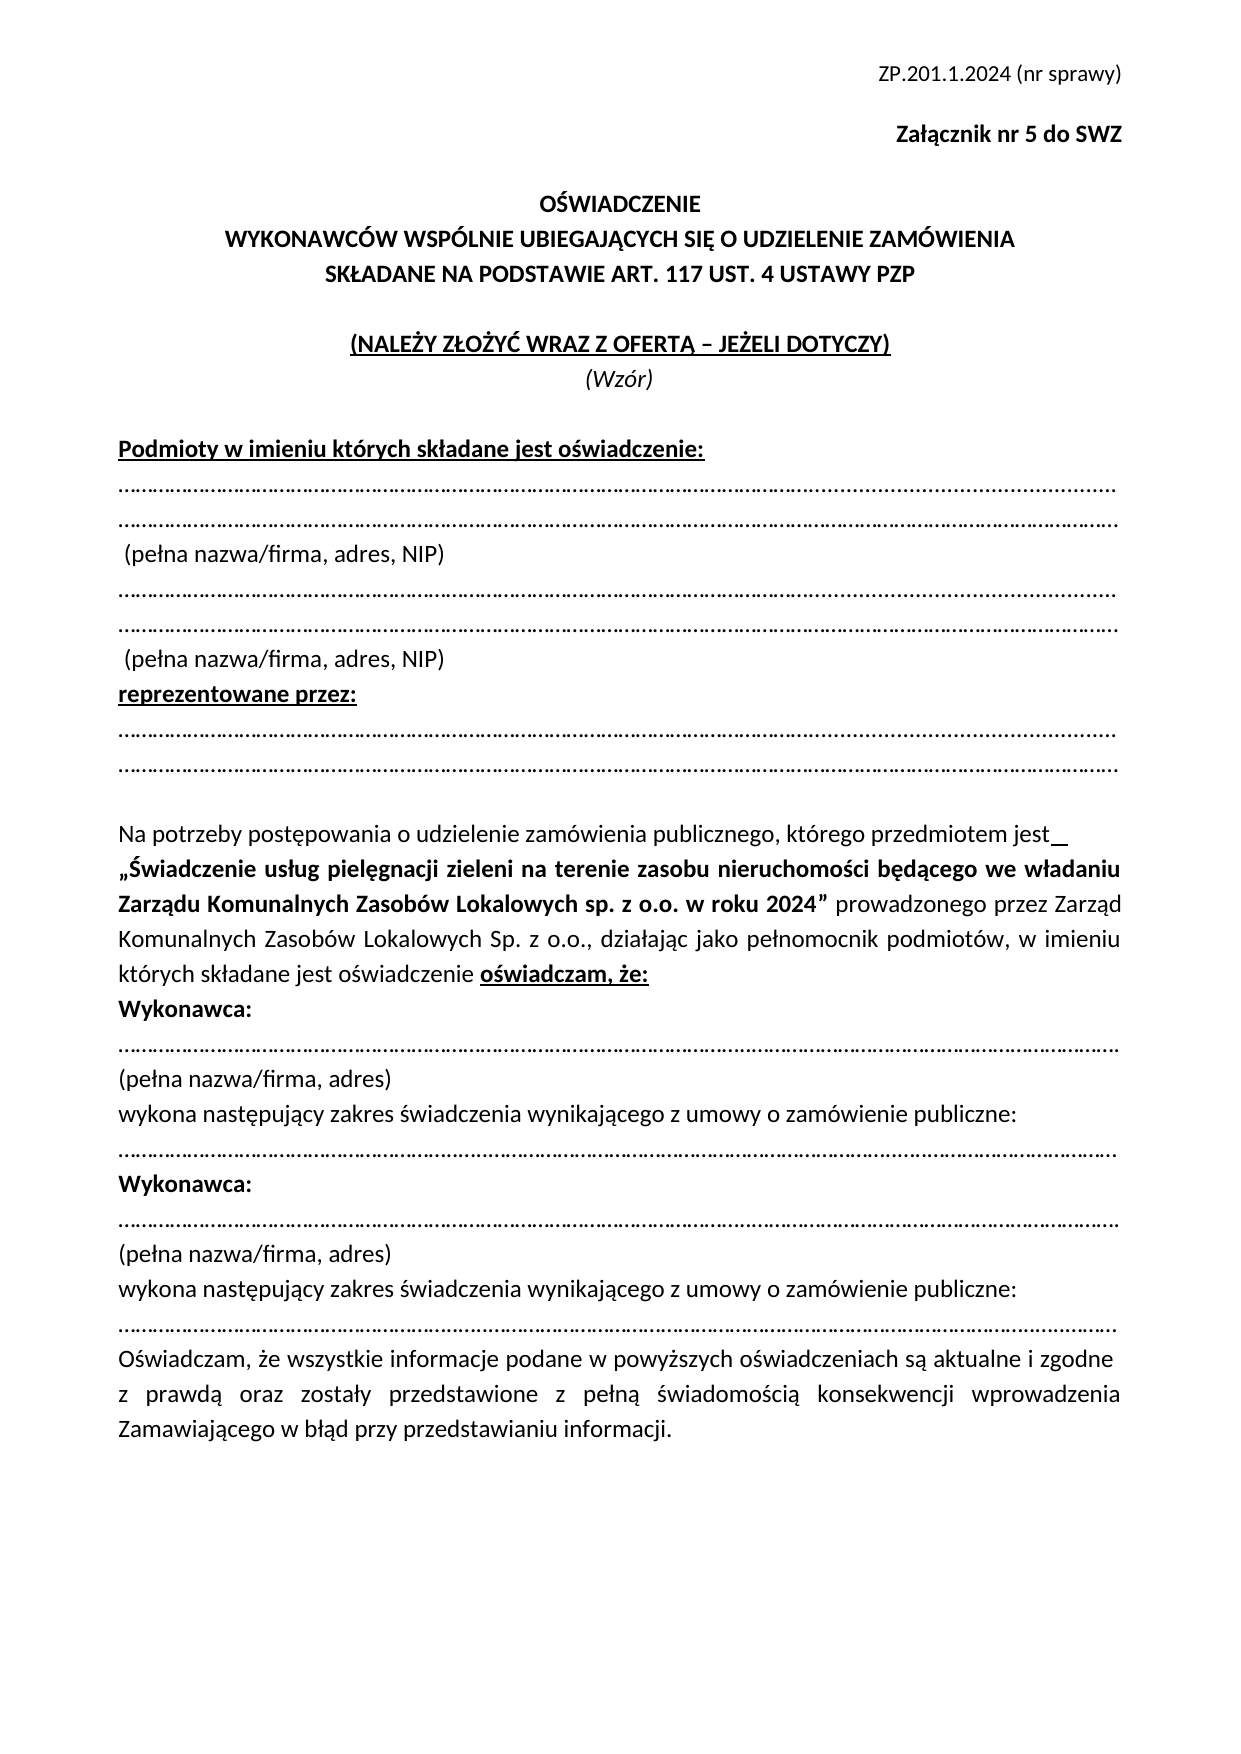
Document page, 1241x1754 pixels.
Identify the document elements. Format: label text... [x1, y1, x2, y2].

text ………………………………………………………………………………………………………………………………………………………… [118, 608, 1122, 639]
text reprezentowane przez: [118, 678, 1122, 709]
text Na potrzeby postępowania o udzielenie zamówienia publicznego, którego przedmiotem jest [118, 783, 1122, 849]
text (pełna nazwa/firma, adres, NIP) [118, 538, 1122, 569]
text Oświadczam, że wszystkie informacje podane w powyższych oświadczeniach są aktualne i zgodne z prawdą oraz zostały przedstawione z pełną świadomością konsekwencji wprowadzenia Zamawiającego w błąd przy przedstawianiu informacji. [118, 1343, 1122, 1444]
text (pełna nazwa/firma, adres) [118, 1063, 1122, 1094]
text SKŁADANE NA PODSTAWIE ART. 117 UST. 4 USTAWY PZP [118, 258, 1122, 289]
text ………………………………………………………………………………………………..………………………………………………………. [118, 1028, 1122, 1059]
text Załącznik nr 5 do SWZ [782, 118, 1122, 149]
text …………………………………………………………………………………………………………................................................. [118, 713, 1122, 744]
text …………………………………………………………………………………………………………................................................. [118, 573, 1122, 604]
text Wykonawca: [118, 1168, 1122, 1199]
text wykona następujący zakres świadczenia wynikającego z umowy o zamówienie publiczne: [118, 1098, 1122, 1129]
text (NALEŻY ZŁOŻYĆ WRAZ Z OFERTĄ – JEŻELI DOTYCZY) [118, 328, 1122, 359]
text WYKONAWCÓW WSPÓLNIE UBIEGAJĄCYCH SIĘ O UDZIELENIE ZAMÓWIENIA [118, 223, 1122, 254]
text Wykonawca: [118, 993, 1122, 1024]
text Podmioty w imieniu których składane jest oświadczenie: [118, 433, 1122, 464]
text OŚWIADCZENIE [118, 188, 1122, 219]
text ………………………………………………………………………………………………………………………………………………………… [118, 748, 1122, 779]
text (pełna nazwa/firma, adres) [118, 1238, 1122, 1269]
text (pełna nazwa/firma, adres, NIP) [118, 643, 1122, 674]
text …………………………………………………..…..……………………………………………………………..…..…………………………… [118, 1133, 1122, 1164]
text (Wzór) [118, 363, 1122, 394]
text wykona następujący zakres świadczenia wynikającego z umowy o zamówienie publiczne: [118, 1273, 1122, 1304]
text …………………………………………………..…..…………………………………………………………………………………..…..……… [118, 1308, 1122, 1339]
text …………………………………………………………………………………………………………................................................. [118, 468, 1122, 499]
text ………………………………………………………………………………………………..………………………………………………………. [118, 1203, 1122, 1234]
text „Świadczenie usług pielęgnacji zieleni na terenie zasobu nieruchomości będącego we władaniu Zarządu Komunalnych Zasobów Lokalowych sp. z o.o. w roku 2024” prowadzonego przez Zarząd Komunalnych Zasobów Lokalowych Sp. z o.o., działając jako pełnomocnik podmiotów, w imieniu których składane jest oświadczenie oświadczam, że: [118, 853, 1122, 989]
text ………………………………………………………………………………………………………………………………………………………… [118, 503, 1122, 534]
